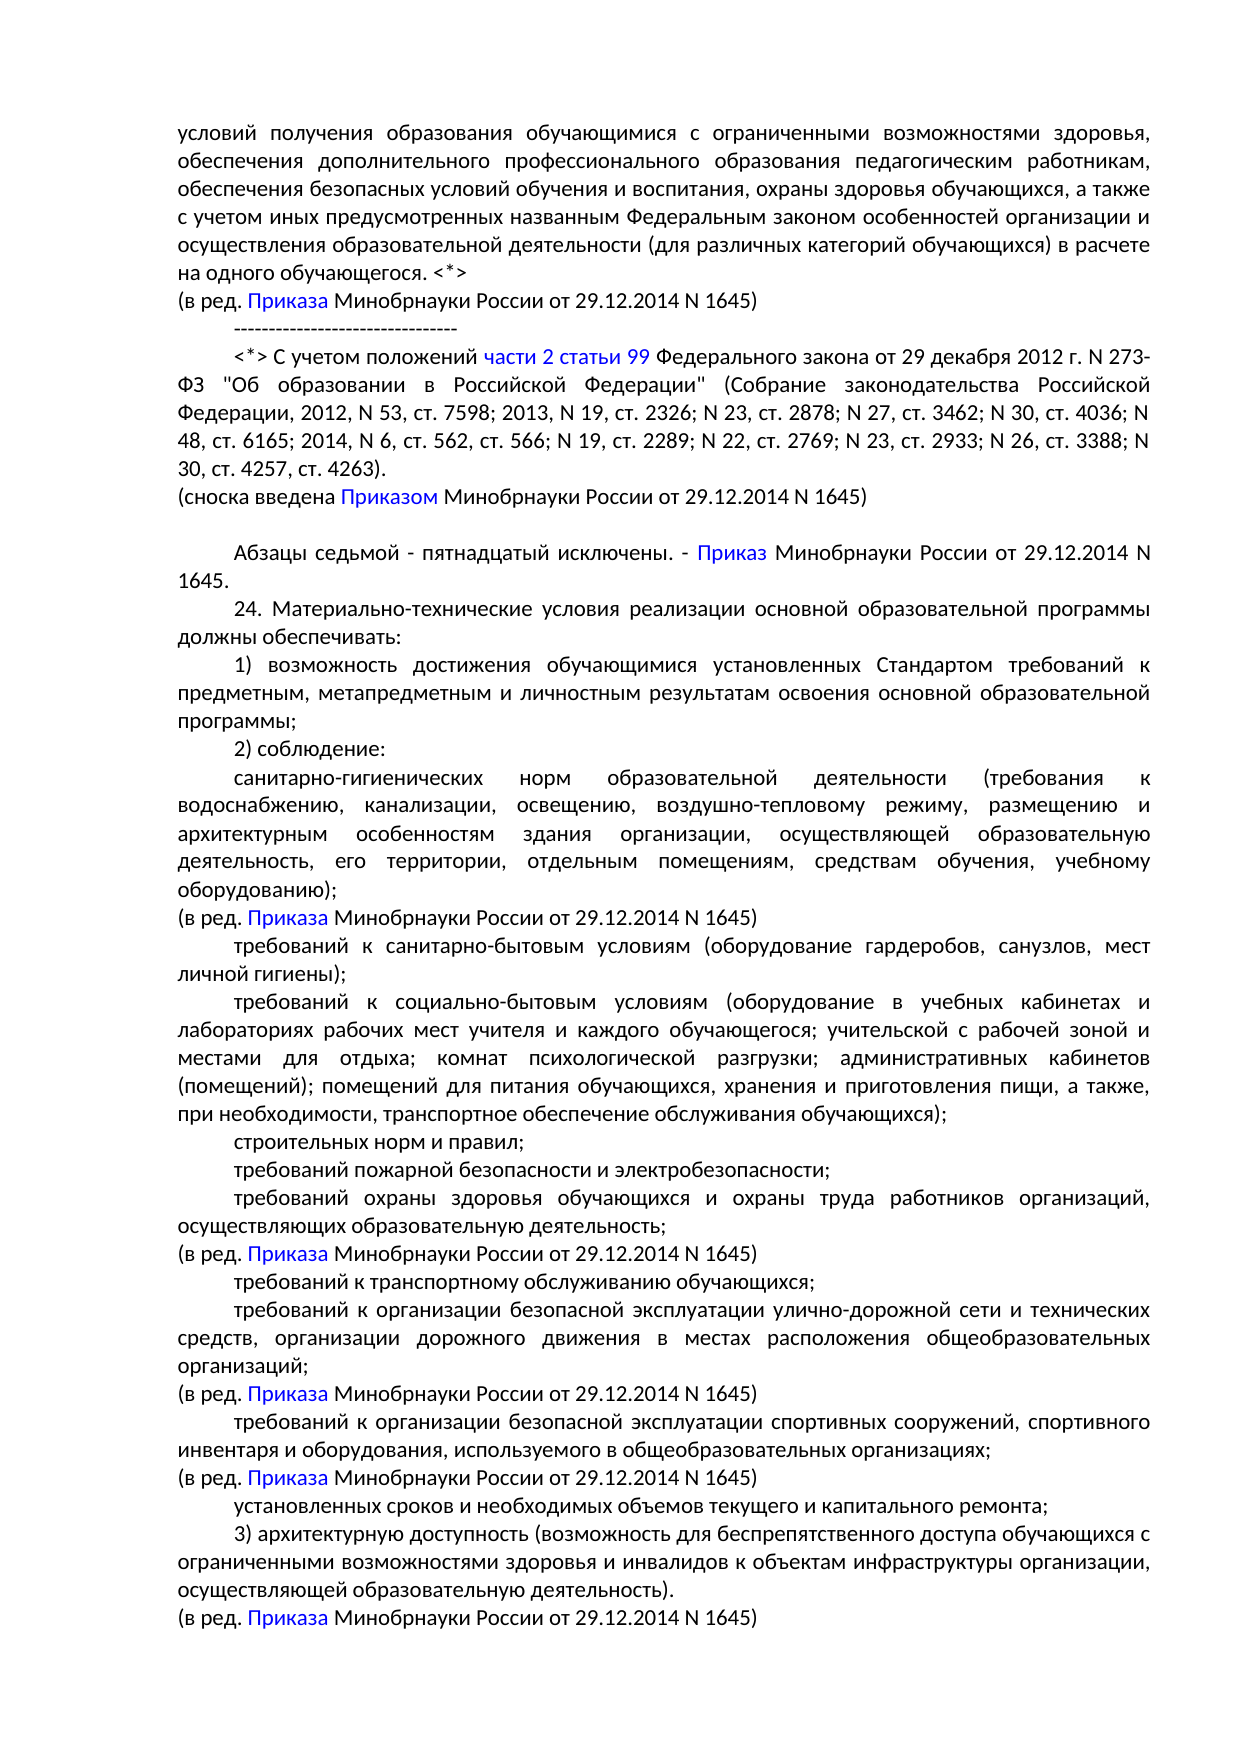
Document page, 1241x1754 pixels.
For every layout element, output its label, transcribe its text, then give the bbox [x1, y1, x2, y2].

text (в ред. Приказа Минобрнауки России от 29.12.2014 N 1645) [177, 1239, 1152, 1267]
text требований к социально-бытовым условиям (оборудование в учебных кабинетах и лабораториях рабочих мест учителя и каждого обучающегося; учительской с рабочей зоной и местами для отдыха; комнат психологической разгрузки; административных кабинетов (помещений); помещений для питания обучающихся, хранения и приготовления пищи, а также, при необходимости, транспортное обеспечение обслуживания обучающихся); [177, 987, 1152, 1127]
text санитарно-гигиенических норм образовательной деятельности (требования к водоснабжению, канализации, освещению, воздушно-тепловому режиму, размещению и архитектурным особенностям здания организации, осуществляющей образовательную деятельность, его территории, отдельным помещениям, средствам обучения, учебному оборудованию); [177, 763, 1152, 903]
text 1) возможность достижения обучающимися установленных Стандартом требований к предметным, метапредметным и личностным результатам освоения основной образовательной программы; [177, 651, 1152, 734]
text (в ред. Приказа Минобрнауки России от 29.12.2014 N 1645) [177, 1603, 1152, 1631]
text (в ред. Приказа Минобрнауки России от 29.12.2014 N 1645) [177, 903, 1152, 931]
text требований к транспортному обслуживанию обучающихся; [177, 1267, 1152, 1295]
text строительных норм и правил; [177, 1127, 1152, 1155]
text требований к организации безопасной эксплуатации улично-дорожной сети и технических средств, организации дорожного движения в местах расположения общеобразовательных организаций; [177, 1295, 1152, 1379]
text требований охраны здоровья обучающихся и охраны труда работников организаций, осуществляющих образовательную деятельность; [177, 1183, 1152, 1239]
text (в ред. Приказа Минобрнауки России от 29.12.2014 N 1645) [177, 1463, 1152, 1491]
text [177, 118, 1152, 286]
text (в ред. Приказа Минобрнауки России от 29.12.2014 N 1645) [177, 1379, 1152, 1407]
text 2) соблюдение: [177, 734, 1152, 763]
text требований пожарной безопасности и электробезопасности; [177, 1155, 1152, 1183]
text <*> С учетом положений части 2 статьи 99 Федерального закона от 29 декабря 2012 г. N 273-ФЗ "Об образовании в Российской Федерации" (Собрание законодательства Российской Федерации, 2012, N 53, ст. 7598; 2013, N 19, ст. 2326; N 23, ст. 2878; N 27, ст. 3462; N 30, ст. 4036; N 48, ст. 6165; 2014, N 6, ст. 562, ст. 566; N 19, ст. 2289; N 22, ст. 2769; N 23, ст. 2933; N 26, ст. 3388; N 30, ст. 4257, ст. 4263). [177, 342, 1152, 482]
text -------------------------------- [177, 314, 1152, 342]
text требований к санитарно-бытовым условиям (оборудование гардеробов, санузлов, мест личной гигиены); [177, 931, 1152, 987]
text 24. Материально-технические условия реализации основной образовательной программы должны обеспечивать: [177, 594, 1152, 651]
text (сноска введена Приказом Минобрнауки России от 29.12.2014 N 1645) [177, 482, 1152, 510]
text требований к организации безопасной эксплуатации спортивных сооружений, спортивного инвентаря и оборудования, используемого в общеобразовательных организациях; [177, 1407, 1152, 1463]
text (в ред. Приказа Минобрнауки России от 29.12.2014 N 1645) [177, 286, 1152, 314]
text 3) архитектурную доступность (возможность для беспрепятственного доступа обучающихся с ограниченными возможностями здоровья и инвалидов к объектам инфраструктуры организации, осуществляющей образовательную деятельность). [177, 1519, 1152, 1603]
text установленных сроков и необходимых объемов текущего и капитального ремонта; [177, 1491, 1152, 1519]
text Абзацы седьмой - пятнадцатый исключены. - Приказ Минобрнауки России от 29.12.2014 N 1645. [177, 538, 1152, 594]
